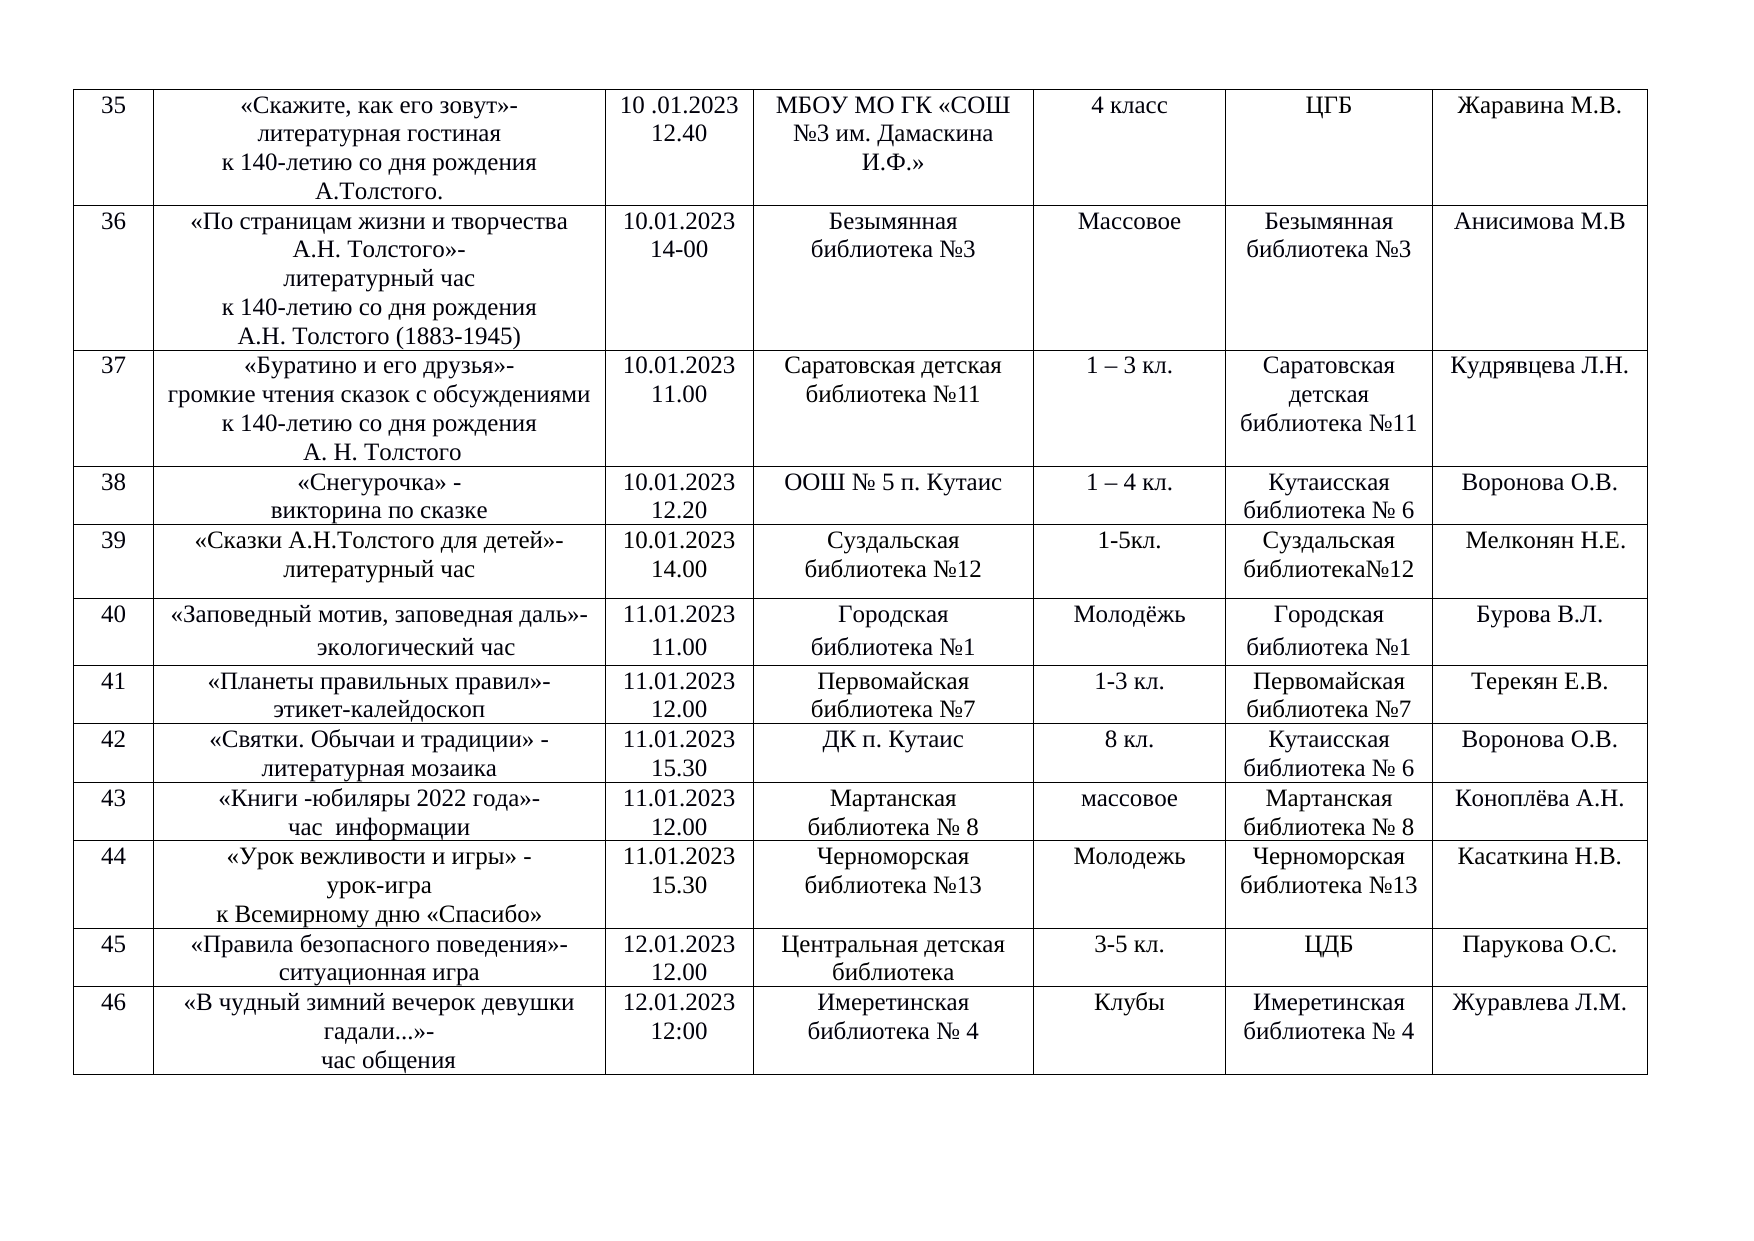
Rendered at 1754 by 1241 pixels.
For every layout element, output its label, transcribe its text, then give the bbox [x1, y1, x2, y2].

table_cell Воронова О.В. [1433, 724, 1647, 782]
table_cell Первомайская библиотека №7 [1226, 666, 1432, 723]
table_cell «Буратино и его друзья»- громкие чтения сказок с обсуждениями к 140-летию со дня рождения А. Н. Толстого [154, 351, 605, 466]
table_cell 44 [74, 841, 153, 928]
table_cell 35 [74, 90, 153, 205]
table_cell 40 [74, 599, 153, 665]
table_cell 1-3 кл. [1034, 666, 1225, 723]
table_cell 45 [74, 929, 153, 986]
table_cell массовое [1034, 783, 1225, 840]
table_cell Саратовская детская библиотека №11 [754, 351, 1033, 466]
table_cell ЦГБ [1226, 90, 1432, 205]
table_cell Клубы [1034, 987, 1225, 1073]
table_cell «Снегурочка» - викторина по сказке [154, 467, 605, 524]
table_cell 11.01.2023 12.00 [606, 783, 753, 840]
table_cell Кутаисская библиотека № 6 [1226, 467, 1432, 524]
table_cell Черноморская библиотека №13 [754, 841, 1033, 928]
table_cell Суздальская библиотека №12 [754, 525, 1033, 598]
table_cell 38 [74, 467, 153, 524]
table_cell 42 [74, 724, 153, 782]
table_cell Молодежь [1034, 841, 1225, 928]
table_cell Парукова О.С. [1433, 929, 1647, 986]
table_cell 1 – 3 кл. [1034, 351, 1225, 466]
table_cell Массовое [1034, 206, 1225, 349]
table_cell «Заповедный мотив, заповедная даль»- экологический час [154, 599, 605, 665]
table_cell 12.01.2023 12:00 [606, 987, 753, 1073]
table_cell Журавлева Л.М. [1433, 987, 1647, 1073]
table_cell 10 .01.2023 12.40 [606, 90, 753, 205]
table_cell Центральная детская библиотека [754, 929, 1033, 986]
table_cell «В чудный зимний вечерок девушки гадали...»- час общения [154, 987, 605, 1073]
table_cell 11.01.2023 15.30 [606, 724, 753, 782]
table_cell 11.01.2023 11.00 [606, 599, 753, 665]
table_cell 1 – 4 кл. [1034, 467, 1225, 524]
table_cell 8 кл. [1034, 724, 1225, 782]
table_cell 10.01.2023 11.00 [606, 351, 753, 466]
table_cell Городская библиотека №1 [1226, 599, 1432, 665]
table_cell Кудрявцева Л.Н. [1433, 351, 1647, 466]
table_cell Первомайская библиотека №7 [754, 666, 1033, 723]
table_cell «Планеты правильных правил»- этикет-калейдоскоп [154, 666, 605, 723]
table_cell «Сказки А.Н.Толстого для детей»- литературный час [154, 525, 605, 598]
table_cell 12.01.2023 12.00 [606, 929, 753, 986]
table_cell Коноплёва А.Н. [1433, 783, 1647, 840]
table_cell МБОУ МО ГК «СОШ №3 им. Дамаскина И.Ф.» [754, 90, 1033, 205]
table_cell 3-5 кл. [1034, 929, 1225, 986]
table_cell Анисимова М.В [1433, 206, 1647, 349]
table_cell 41 [74, 666, 153, 723]
table_cell 39 [74, 525, 153, 598]
table_cell Саратовская детская библиотека №11 [1226, 351, 1432, 466]
table_cell 10.01.2023 14.00 [606, 525, 753, 598]
table_cell Жаравина М.В. [1433, 90, 1647, 205]
table_cell Воронова О.В. [1433, 467, 1647, 524]
table_cell 37 [74, 351, 153, 466]
table_cell 36 [74, 206, 153, 349]
table_cell 46 [74, 987, 153, 1073]
table_cell Мелконян Н.Е. [1433, 525, 1647, 598]
table_cell 11.01.2023 15.30 [606, 841, 753, 928]
table_cell Безымянная библиотека №3 [1226, 206, 1432, 349]
table_cell Кутаисская библиотека № 6 [1226, 724, 1432, 782]
table_cell Суздальская библиотека№12 [1226, 525, 1432, 598]
table_cell ООШ № 5 п. Кутаис [754, 467, 1033, 524]
table_cell 11.01.2023 12.00 [606, 666, 753, 723]
table_cell Имеретинская библиотека № 4 [1226, 987, 1432, 1073]
table_cell 10.01.2023 12.20 [606, 467, 753, 524]
table_cell 43 [74, 783, 153, 840]
table_cell 10.01.2023 14-00 [606, 206, 753, 349]
table_cell «Книги -юбиляры 2022 года»- час информации [154, 783, 605, 840]
table_cell 1-5кл. [1034, 525, 1225, 598]
table_cell Черноморская библиотека №13 [1226, 841, 1432, 928]
table_cell Городская библиотека №1 [754, 599, 1033, 665]
table_cell «Святки. Обычаи и традиции» -литературная мозаика [154, 724, 605, 782]
table_cell ЦДБ [1226, 929, 1432, 986]
table_cell 4 класс [1034, 90, 1225, 205]
table_cell «Правила безопасного поведения»- ситуационная игра [154, 929, 605, 986]
table_cell Молодёжь [1034, 599, 1225, 665]
table_cell Касаткина Н.В. [1433, 841, 1647, 928]
table_cell Безымянная библиотека №3 [754, 206, 1033, 349]
table_cell «Урок вежливости и игры» - урок-игра к Всемирному дню «Спасибо» [154, 841, 605, 928]
table_cell «По страницам жизни и творчества А.Н. Толстого»- литературный час к 140-летию со дня рождения А.Н. Толстого (1883-1945) [154, 206, 605, 349]
table_cell «Скажите, как его зовут»- литературная гостиная к 140-летию со дня рождения А.Толстого. [154, 90, 605, 205]
table_cell ДК п. Кутаис [754, 724, 1033, 782]
table_cell Имеретинская библиотека № 4 [754, 987, 1033, 1073]
table_cell Терекян Е.В. [1433, 666, 1647, 723]
table_cell Бурова В.Л. [1433, 599, 1647, 665]
